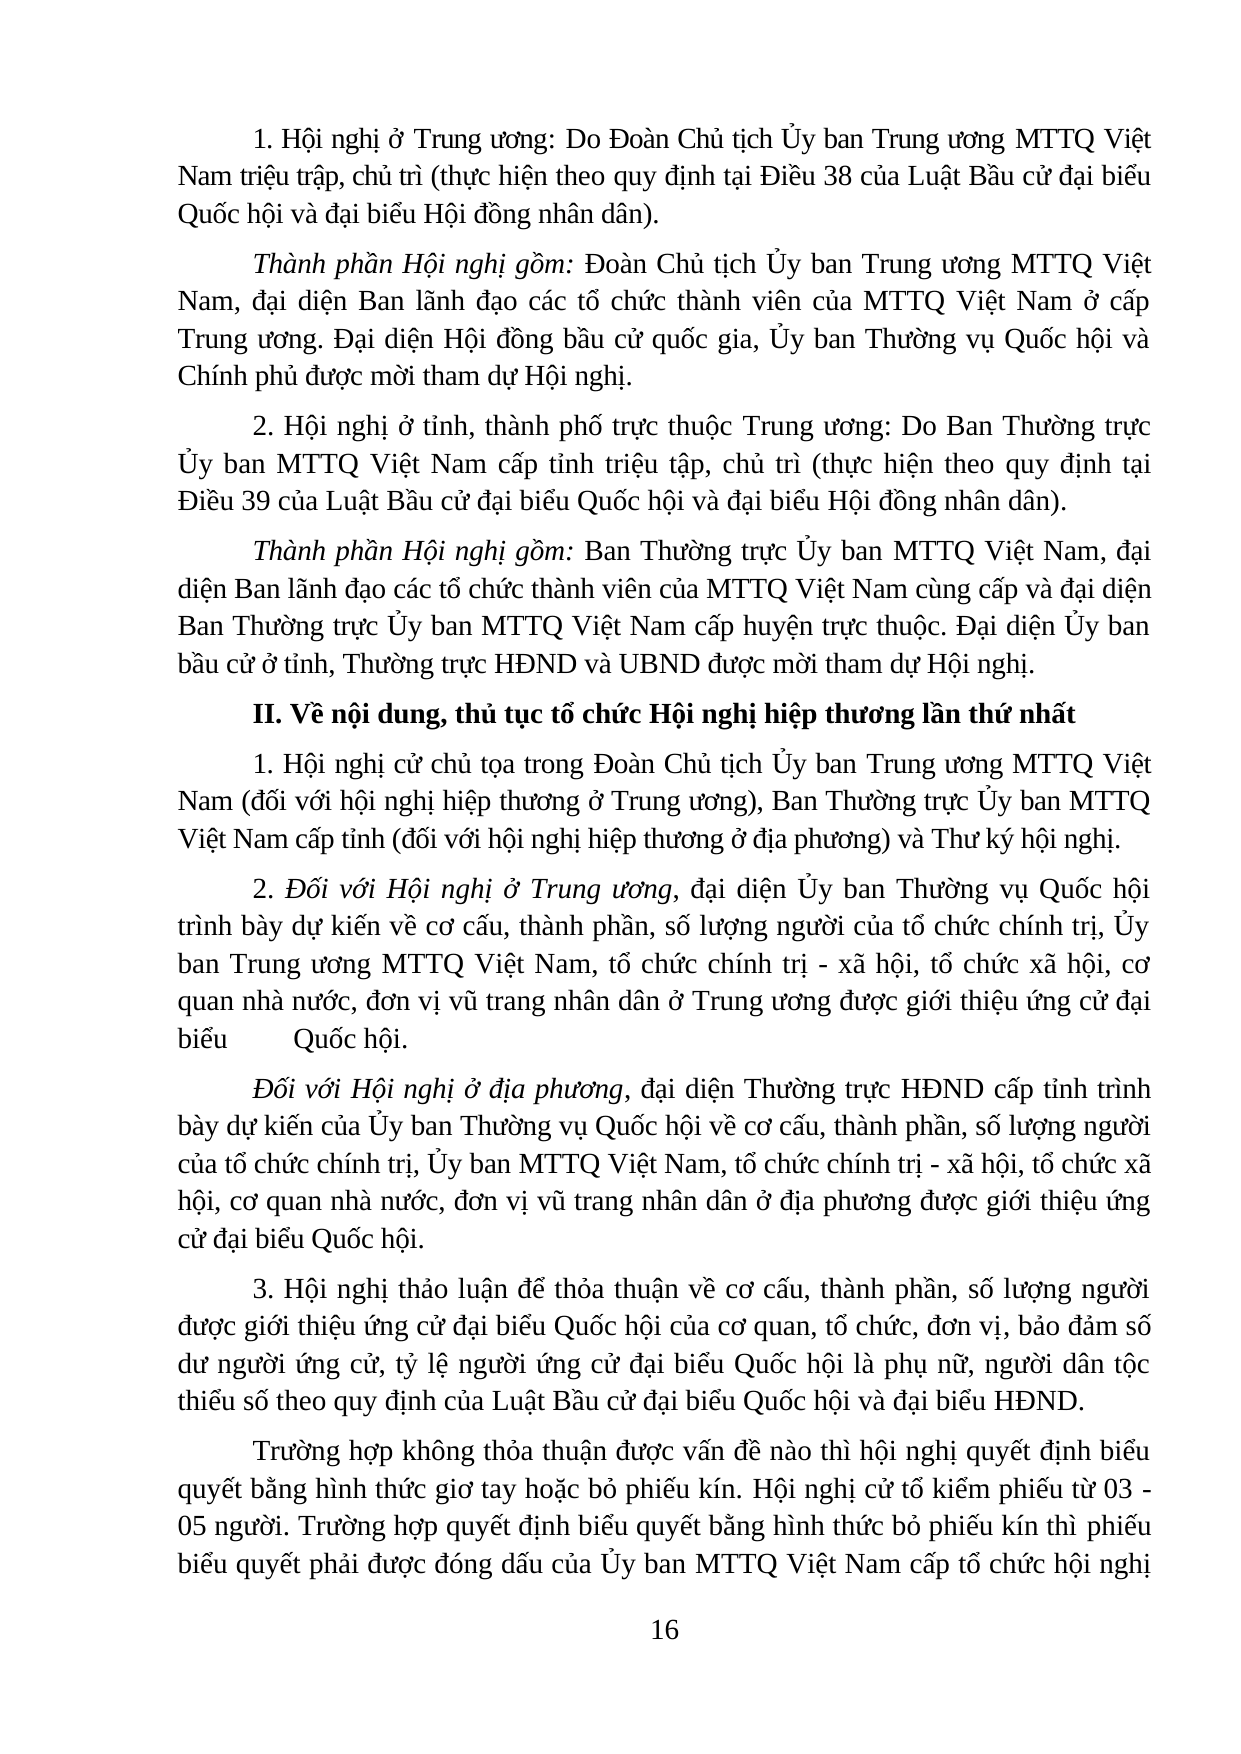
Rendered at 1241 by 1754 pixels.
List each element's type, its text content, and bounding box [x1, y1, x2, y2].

text Đối với Hội nghị ở địa phương, đại diện Thường trực HĐND cấp tỉnh trình bày dự kiến của Ủy ban Thường vụ Quốc hội về cơ cấu, thành phần, số lượng người của tổ chức chính trị, Ủy ban MTTQ Việt Nam, tổ chức chính trị - xã hội, tổ chức xã hội, cơ quan nhà nước, đơn vị vũ trang nhân dân ở địa phương được giới thiệu ứng cử đại biểu Quốc hội. [177, 1068, 1152, 1256]
text 2. Hội nghị ở tỉnh, thành phố trực thuộc Trung ương: Do Ban Thường trực Ủy ban MTTQ Việt Nam cấp tỉnh triệu tập, chủ trì (thực hiện theo quy định tại Điều 39 của Luật Bầu cử đại biểu Quốc hội và đại biểu Hội đồng nhân dân). [177, 406, 1152, 518]
text 1. Hội nghị ở Trung ương: Do Đoàn Chủ tịch Ủy ban Trung ương MTTQ Việt Nam triệu trập, chủ trì (thực hiện theo quy định tại Điều 38 của Luật Bầu cử đại biểu Quốc hội và đại biểu Hội đồng nhân dân). [177, 118, 1152, 231]
text 3. Hội nghị thảo luận để thỏa thuận về cơ cấu, thành phần, số lượng người được giới thiệu ứng cử đại biểu Quốc hội của cơ quan, tổ chức, đơn vị, bảo đảm số dư người ứng cử, tỷ lệ người ứng cử đại biểu Quốc hội là phụ nữ, người dân tộc thiểu số theo quy định của Luật Bầu cử đại biểu Quốc hội và đại biểu HĐND. [177, 1268, 1152, 1418]
text Thành phần Hội nghị gồm: Đoàn Chủ tịch Ủy ban Trung ương MTTQ Việt Nam, đại diện Ban lãnh đạo các tổ chức thành viên của MTTQ Việt Nam ở cấp Trung ương. Đại diện Hội đồng bầu cử quốc gia, Ủy ban Thường vụ Quốc hội và Chính phủ được mời tham dự Hội nghị. [177, 243, 1152, 393]
text 2. Đối với Hội nghị ở Trung ương, đại diện Ủy ban Thường vụ Quốc hội trình bày dự kiến về cơ cấu, thành phần, số lượng người của tổ chức chính trị, Ủy ban Trung ương MTTQ Việt Nam, tổ chức chính trị - xã hội, tổ chức xã hội, cơ quan nhà nước, đơn vị vũ trang nhân dân ở Trung ương được giới thiệu ứng cử đại biểu Quốc hội. [177, 868, 1152, 1056]
text 1. Hội nghị cử chủ tọa trong Đoàn Chủ tịch Ủy ban Trung ương MTTQ Việt Nam (đối với hội nghị hiệp thương ở Trung ương), Ban Thường trực Ủy ban MTTQ Việt Nam cấp tỉnh (đối với hội nghị hiệp thương ở địa phương) và Thư ký hội nghị. [177, 743, 1152, 856]
text Thành phần Hội nghị gồm: Ban Thường trực Ủy ban MTTQ Việt Nam, đại diện Ban lãnh đạo các tổ chức thành viên của MTTQ Việt Nam cùng cấp và đại diện Ban Thường trực Ủy ban MTTQ Việt Nam cấp huyện trực thuộc. Đại diện Ủy ban bầu cử ở tỉnh, Thường trực HĐND và UBND được mời tham dự Hội nghị. [177, 531, 1152, 681]
text II. Về nội dung, thủ tục tổ chức Hội nghị hiệp thương lần thứ nhất [177, 693, 1152, 731]
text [177, 1431, 1152, 1581]
